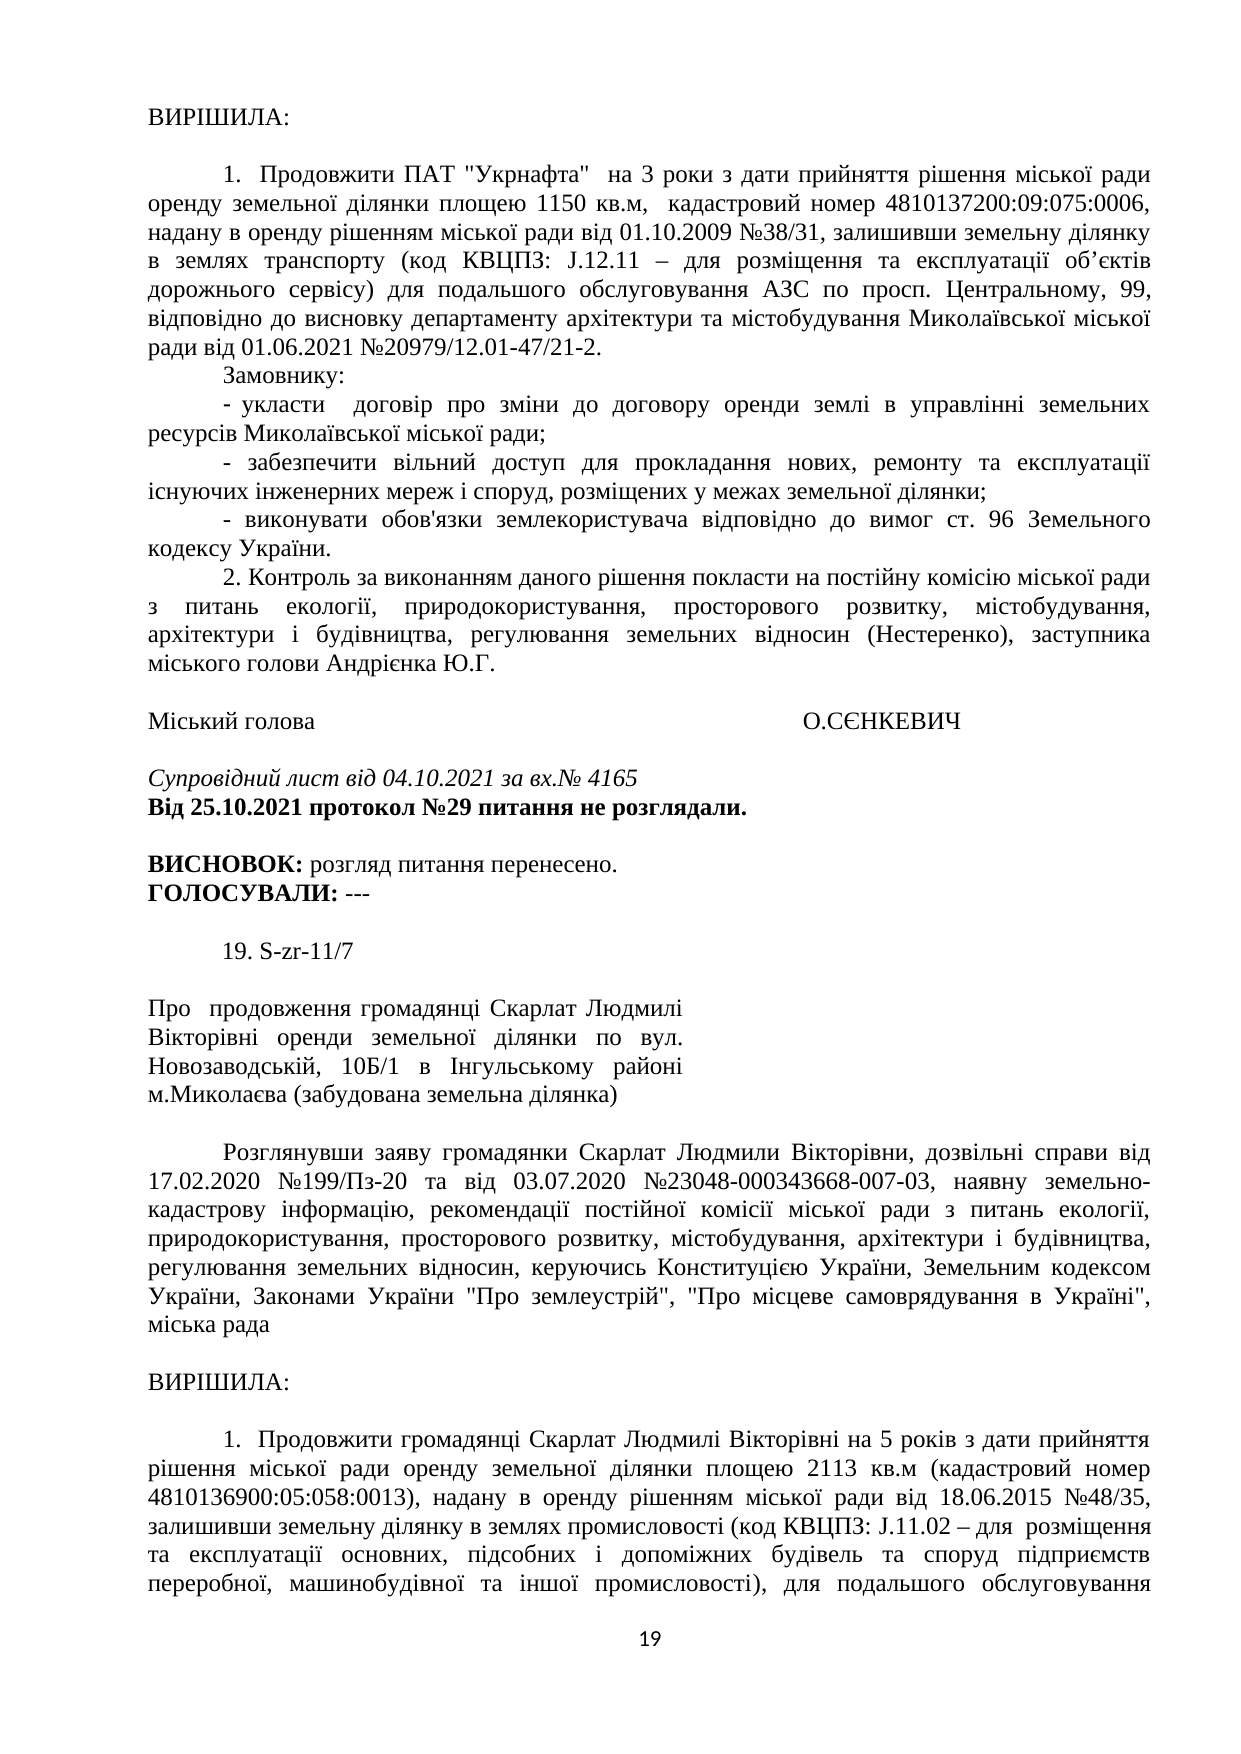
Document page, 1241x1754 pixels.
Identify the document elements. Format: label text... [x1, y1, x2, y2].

text Замовнику: [148, 361, 1152, 389]
text Супровідний лист від 04.10.2021 за вх.№ 4165 [148, 763, 1152, 792]
text - забезпечити вільний доступ для прокладання нових, ремонту та експлуатації існуючих інженерних мереж і споруд, розміщених у межах земельної ділянки; [148, 447, 1152, 504]
list укласти договір про зміни до договору оренди землі в управлінні земельних ресурсів Миколаївської міської ради; [148, 389, 1152, 447]
text ВИСНОВОК: розгляд питання перенесено. [148, 849, 1152, 878]
text 2. Контроль за виконанням даного рішення покласти на постійну комісію міської ради з питань екології, природокористування, просторового розвитку, містобудування, архітектури і будівництва, регулювання земельних відносин (Нестеренко), заступника міського голови Андрієнка Ю.Г. [148, 562, 1152, 677]
text - виконувати обов'язки землекористувача відповідно до вимог ст. 96 Земельного кодексу України. [148, 504, 1152, 562]
text Від 25.10.2021 протокол №29 питання не розглядали. [148, 792, 1152, 821]
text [148, 1424, 1152, 1597]
text Розглянувши заяву громадянки Скарлат Людмили Вікторівни, дозвільні справи від 17.02.2020 №199/Пз-20 та від 03.07.2020 №23048-000343668-007-03, наявну земельно-кадастрову інформацію, рекомендації постійної комісії міської ради з питань екології, природокористування, просторового розвитку, містобудування, архітектури і будівництва, регулювання земельних відносин, керуючись Конституцією України, Земельним кодексом України, Законами України "Про землеустрій", "Про місцеве самоврядування в Україні", міська рада [148, 1137, 1152, 1338]
text ВИРІШИЛА: [148, 102, 1152, 131]
text Міський голова О.СЄНКЕВИЧ [148, 706, 1152, 734]
text ГОЛОСУВАЛИ: --- [148, 878, 1152, 907]
subtitle S-zr-11/7 [222, 936, 1152, 964]
text Про продовження громадянці Скарлат Людмилі Вікторівні оренди земельної ділянки по вул. Новозаводській, 10Б/1 в Інгульському районі м.Миколаєва (забудована земельна ділянка) [148, 993, 683, 1108]
text 1. Продовжити ПАТ "Укрнафта" на 3 роки з дати прийняття рішення міської ради оренду земельної ділянки площею 1150 кв.м, кадастровий номер 4810137200:09:075:0006, надану в оренду рішенням міської ради від 01.10.2009 №38/31, залишивши земельну ділянку в землях транспорту (код КВЦПЗ: J.12.11 – для розміщення та експлуатації об’єктів дорожнього сервісу) для подальшого обслуговування АЗС по просп. Центральному, 99, відповідно до висновку департаменту архітектури та містобудування Миколаївської міської ради від 01.06.2021 №20979/12.01-47/21-2. [148, 159, 1152, 361]
text ВИРІШИЛА: [148, 1367, 1152, 1396]
